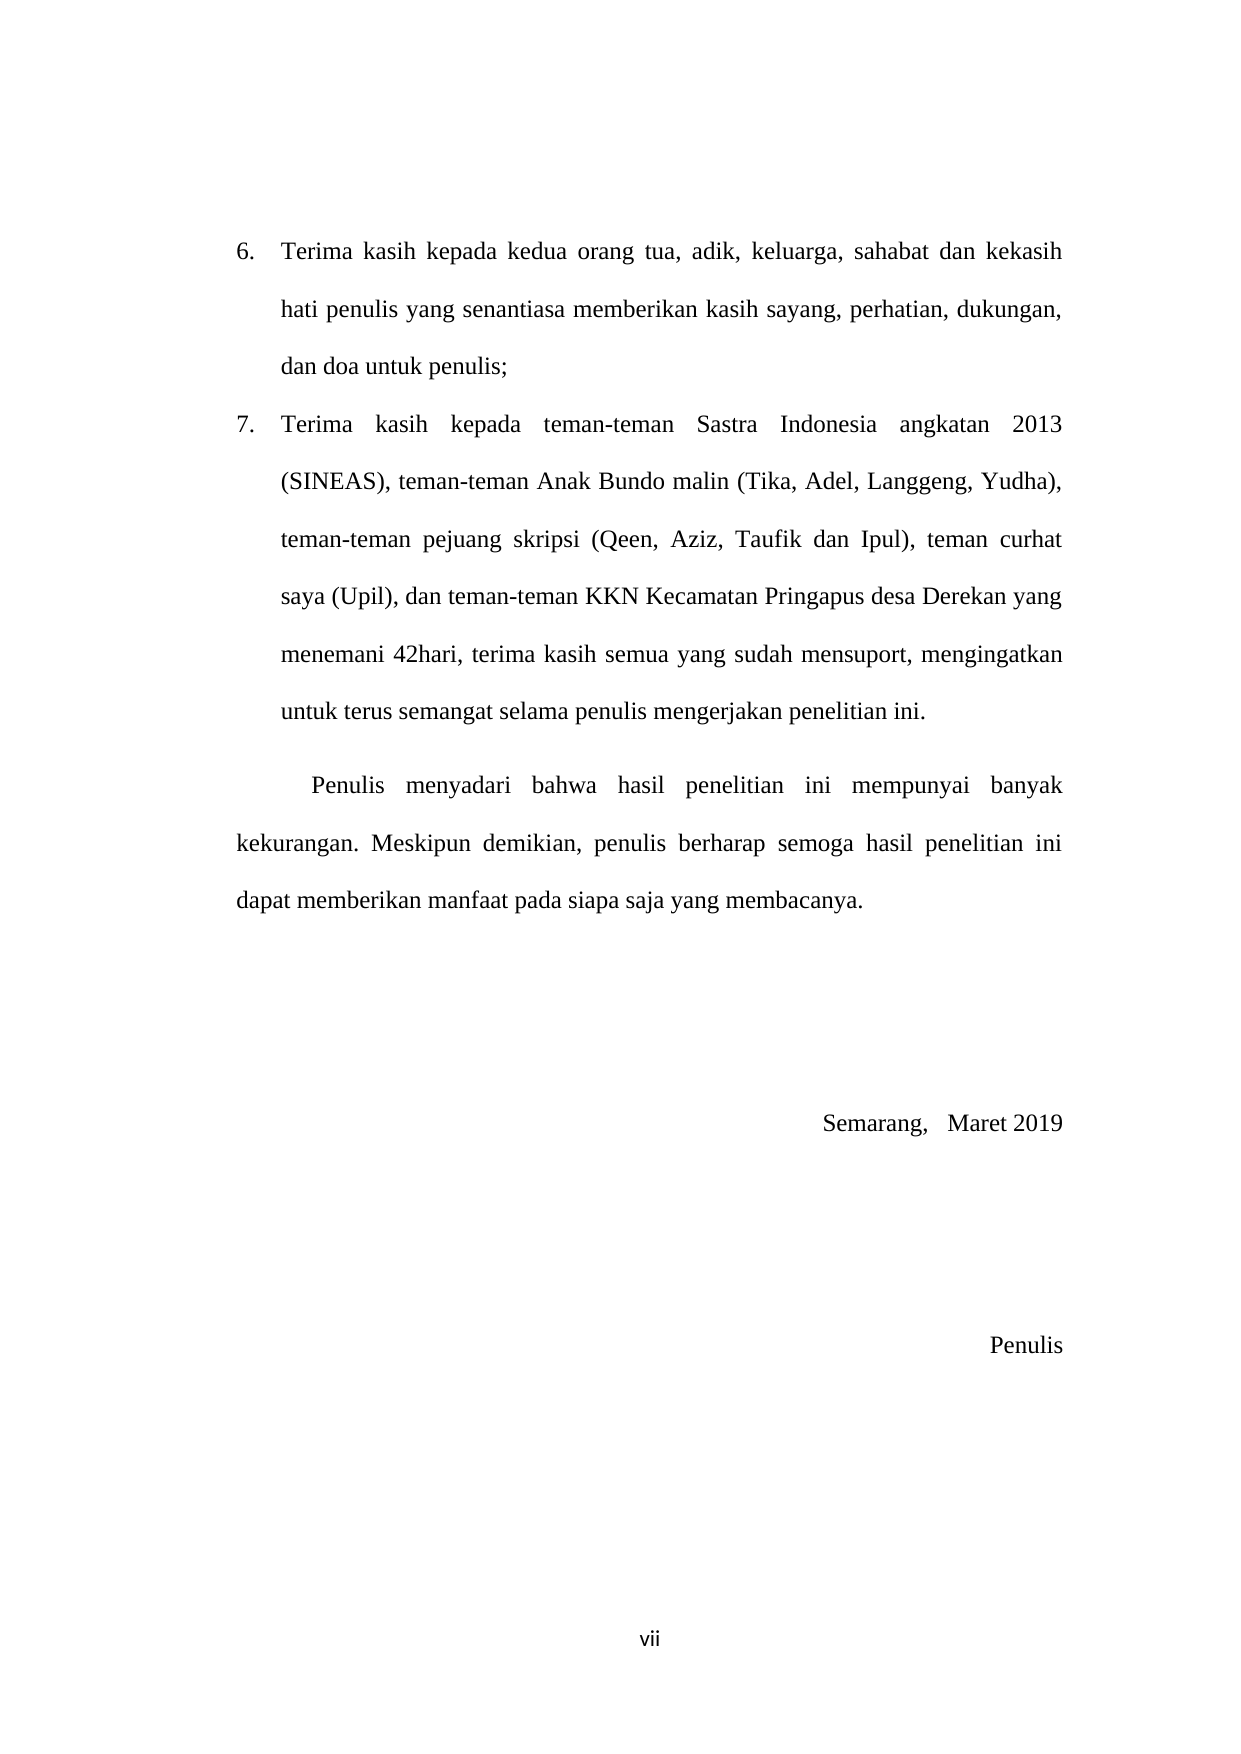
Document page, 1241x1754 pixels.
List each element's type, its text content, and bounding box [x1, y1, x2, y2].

text Penulis [236, 1330, 1063, 1359]
text Semarang, Maret 2019 [236, 1108, 1063, 1137]
list Terima kasih kepada teman-teman Sastra Indonesia angkatan 2013 (SINEAS), teman-teman Anak Bundo malin (Tika, Adel, Langgeng, Yudha), teman-teman pejuang skripsi (Qeen, Aziz, Taufik dan Ipul), teman curhat saya (Upil), dan teman-teman KKN Kecamatan Pringapus desa Derekan yang menemani 42hari, terima kasih semua yang sudah mensuport, mengingatkan untuk terus semangat selama penulis mengerjakan penelitian ini. [236, 409, 1063, 725]
text Penulis menyadari bahwa hasil penelitian ini mempunyai banyak kekurangan. Meskipun demikian, penulis berharap semoga hasil penelitian ini dapat memberikan manfaat pada siapa saja yang membacanya. [236, 770, 1063, 914]
list Terima kasih kepada kedua orang tua, adik, keluarga, sahabat dan kekasih hati penulis yang senantiasa memberikan kasih sayang, perhatian, dukungan, dan doa untuk penulis; [236, 236, 1063, 380]
